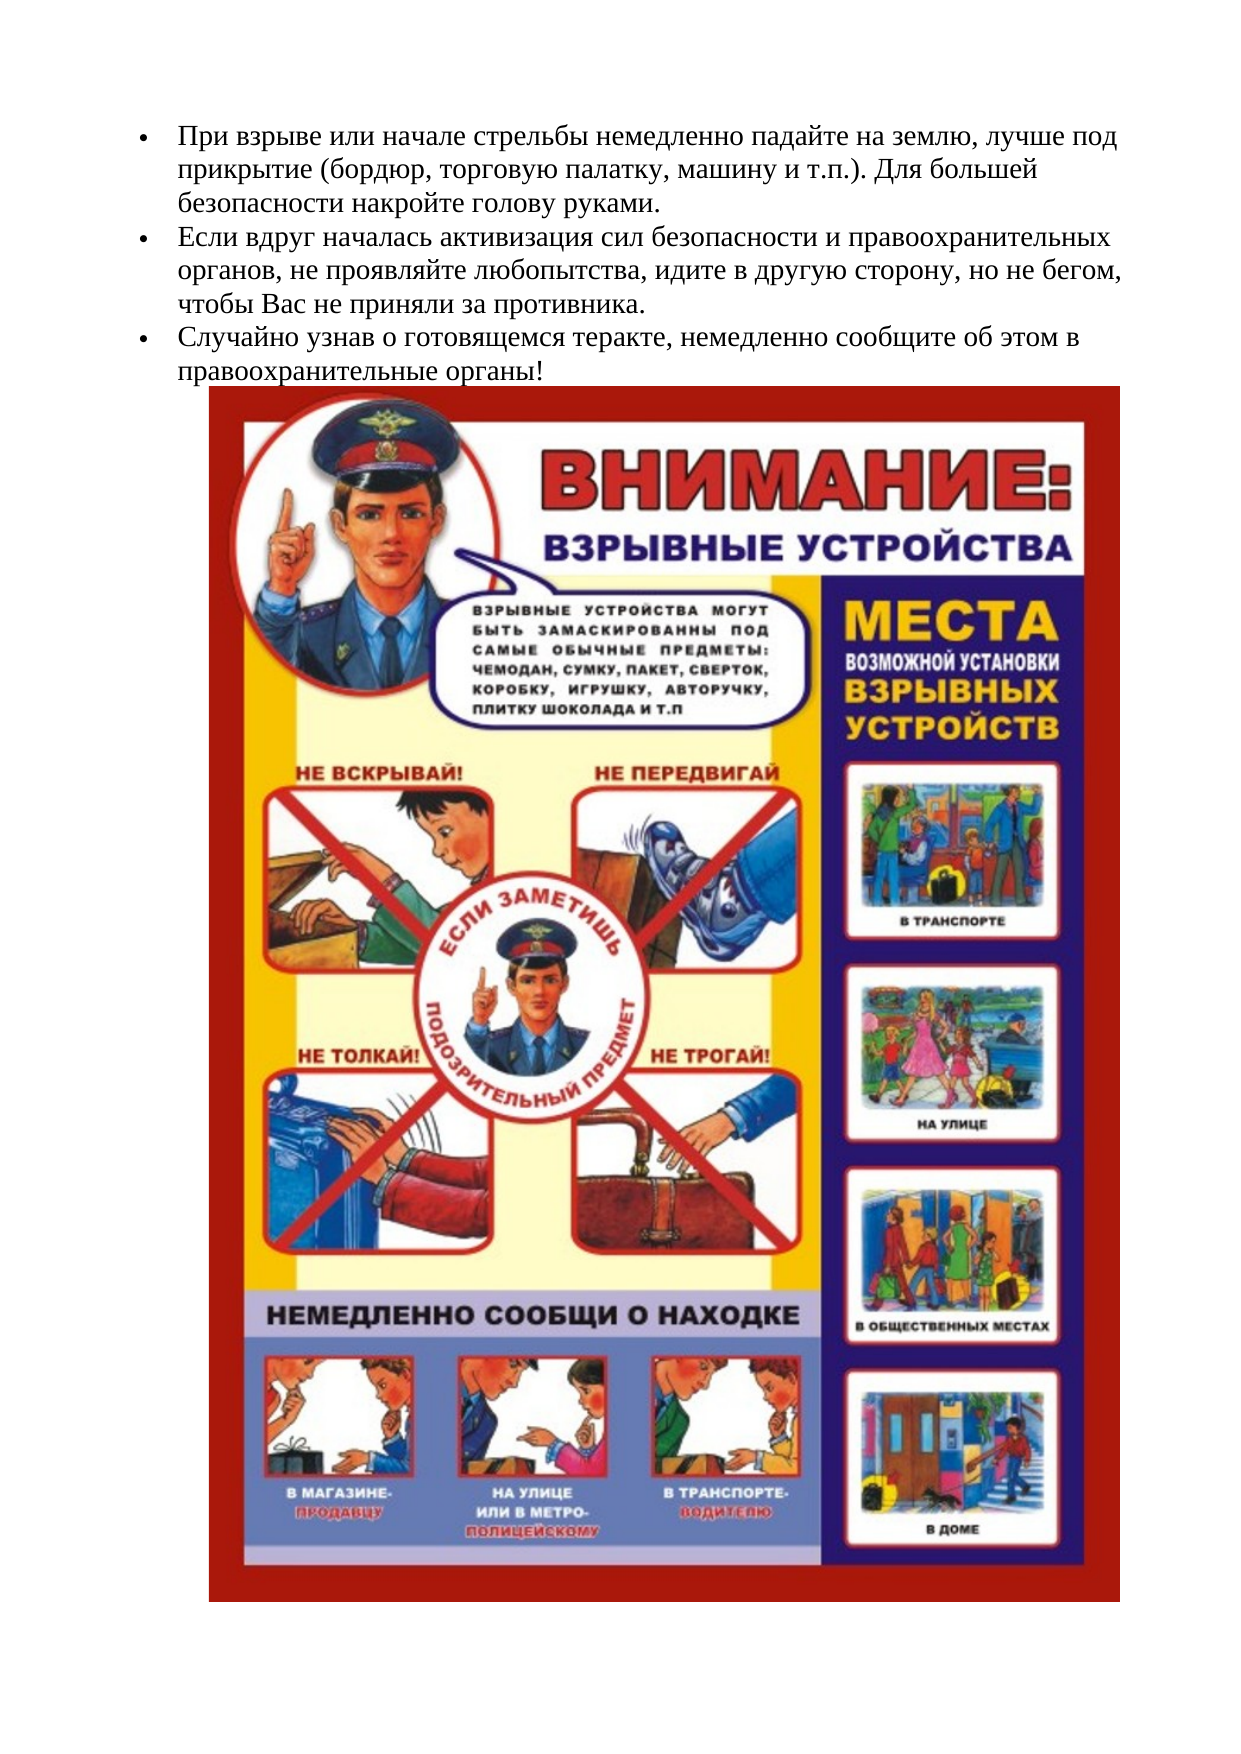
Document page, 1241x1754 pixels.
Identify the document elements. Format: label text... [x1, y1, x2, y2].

list Случайно узнав о готовящемся теракте, немедленно сообщите об этом в правоохранительные органы! [140, 319, 1152, 386]
picture [208, 386, 1120, 1602]
list При взрыве или начале стрельбы немедленно падайте на землю, лучше под прикрытие (бордюр, торговую палатку, машину и т.п.). Для большей безопасности накройте голову руками. [140, 118, 1152, 219]
list Если вдруг началась активизация сил безопасности и правоохранительных органов, не проявляйте любопытства, идите в другую сторону, но не бегом, чтобы Вас не приняли за противника. [140, 219, 1152, 319]
